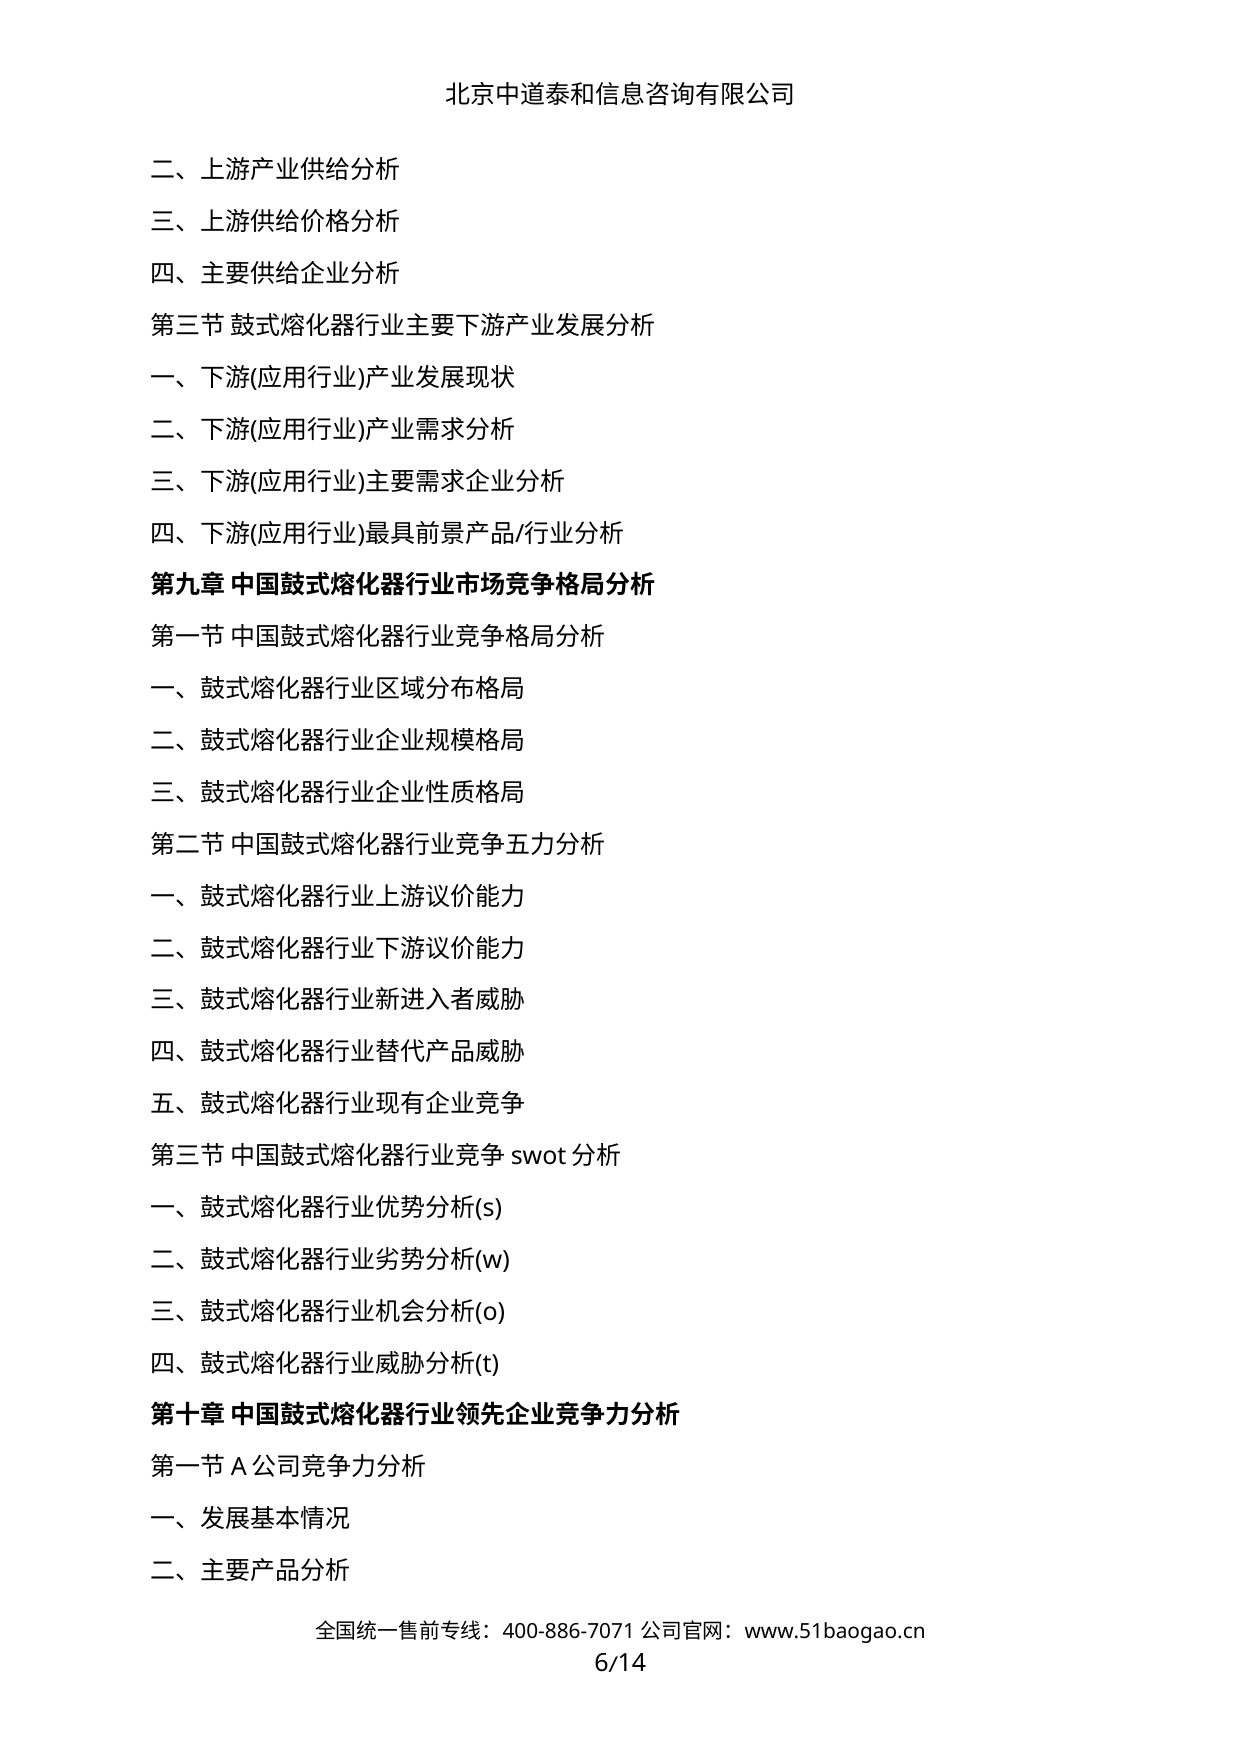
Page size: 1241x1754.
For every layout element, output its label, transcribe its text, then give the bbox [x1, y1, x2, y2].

text 二、鼓式熔化器行业劣势分析(w) [150, 1239, 1090, 1276]
text 五、鼓式熔化器行业现有企业竞争 [150, 1084, 1090, 1120]
text 三、下游(应用行业)主要需求企业分析 [150, 461, 1090, 497]
text 四、鼓式熔化器行业威胁分析(t) [150, 1343, 1090, 1379]
text 四、主要供给企业分析 [150, 254, 1090, 290]
text 第三节 鼓式熔化器行业主要下游产业发展分析 [150, 306, 1090, 342]
text 二、上游产业供给分析 [150, 150, 1090, 186]
text 二、下游(应用行业)产业需求分析 [150, 409, 1090, 446]
text 第一节 A公司竞争力分析 [150, 1447, 1090, 1483]
text 二、鼓式熔化器行业企业规模格局 [150, 721, 1090, 757]
text 一、下游(应用行业)产业发展现状 [150, 357, 1090, 394]
text 四、下游(应用行业)最具前景产品/行业分析 [150, 513, 1090, 549]
text 二、鼓式熔化器行业下游议价能力 [150, 928, 1090, 964]
text 第九章 中国鼓式熔化器行业市场竞争格局分析 [150, 565, 1090, 601]
text 三、鼓式熔化器行业企业性质格局 [150, 772, 1090, 809]
text 一、鼓式熔化器行业区域分布格局 [150, 669, 1090, 705]
text 第十章 中国鼓式熔化器行业领先企业竞争力分析 [150, 1395, 1090, 1431]
text 四、鼓式熔化器行业替代产品威胁 [150, 1032, 1090, 1068]
text 二、主要产品分析 [150, 1551, 1090, 1587]
text 三、鼓式熔化器行业新进入者威胁 [150, 980, 1090, 1016]
text 第一节 中国鼓式熔化器行业竞争格局分析 [150, 617, 1090, 653]
text 一、发展基本情况 [150, 1499, 1090, 1535]
text 第三节 中国鼓式熔化器行业竞争swot分析 [150, 1136, 1090, 1172]
text 一、鼓式熔化器行业上游议价能力 [150, 876, 1090, 912]
text 第二节 中国鼓式熔化器行业竞争五力分析 [150, 824, 1090, 861]
text 三、上游供给价格分析 [150, 202, 1090, 238]
text 一、鼓式熔化器行业优势分析(s) [150, 1187, 1090, 1224]
text 三、鼓式熔化器行业机会分析(o) [150, 1291, 1090, 1327]
